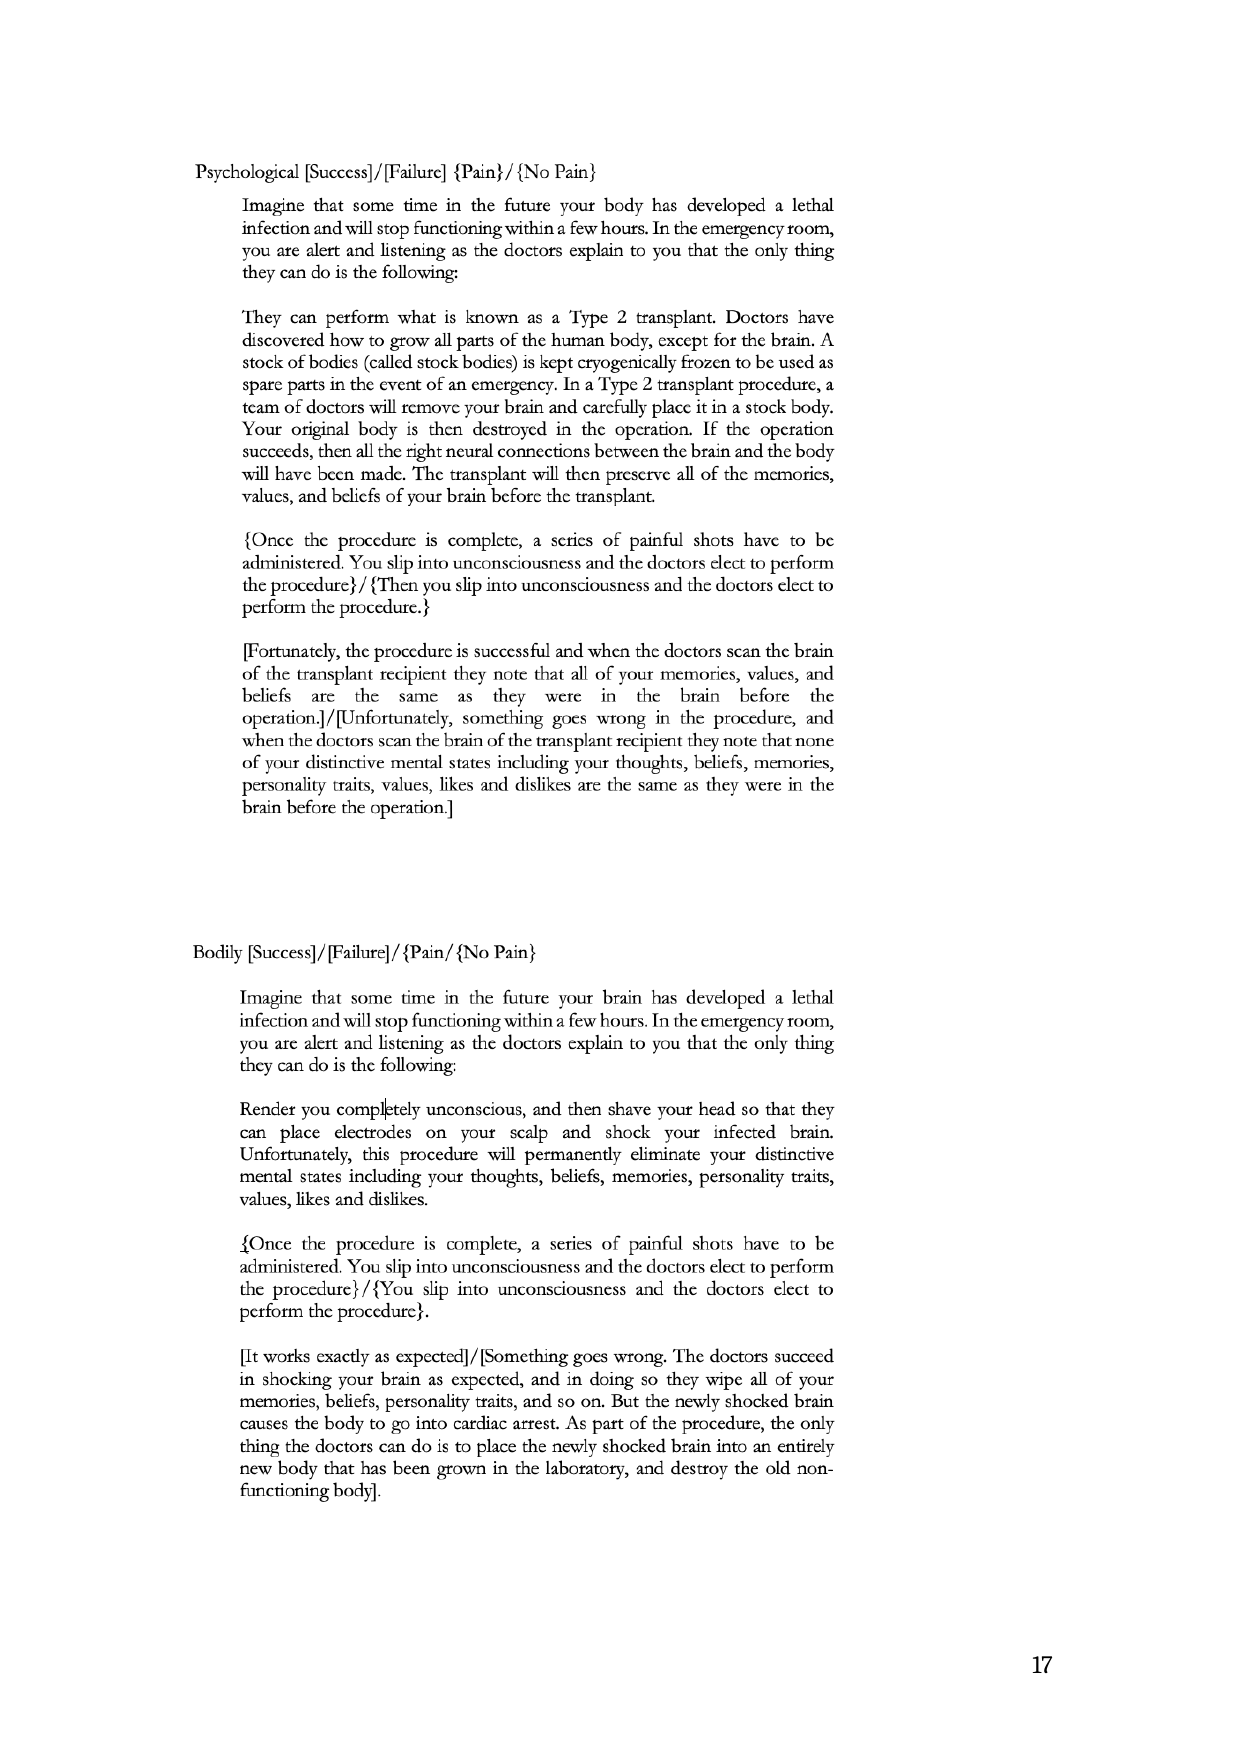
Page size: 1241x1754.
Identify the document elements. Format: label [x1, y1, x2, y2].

picture [187, 934, 1029, 1549]
picture [187, 150, 1029, 849]
